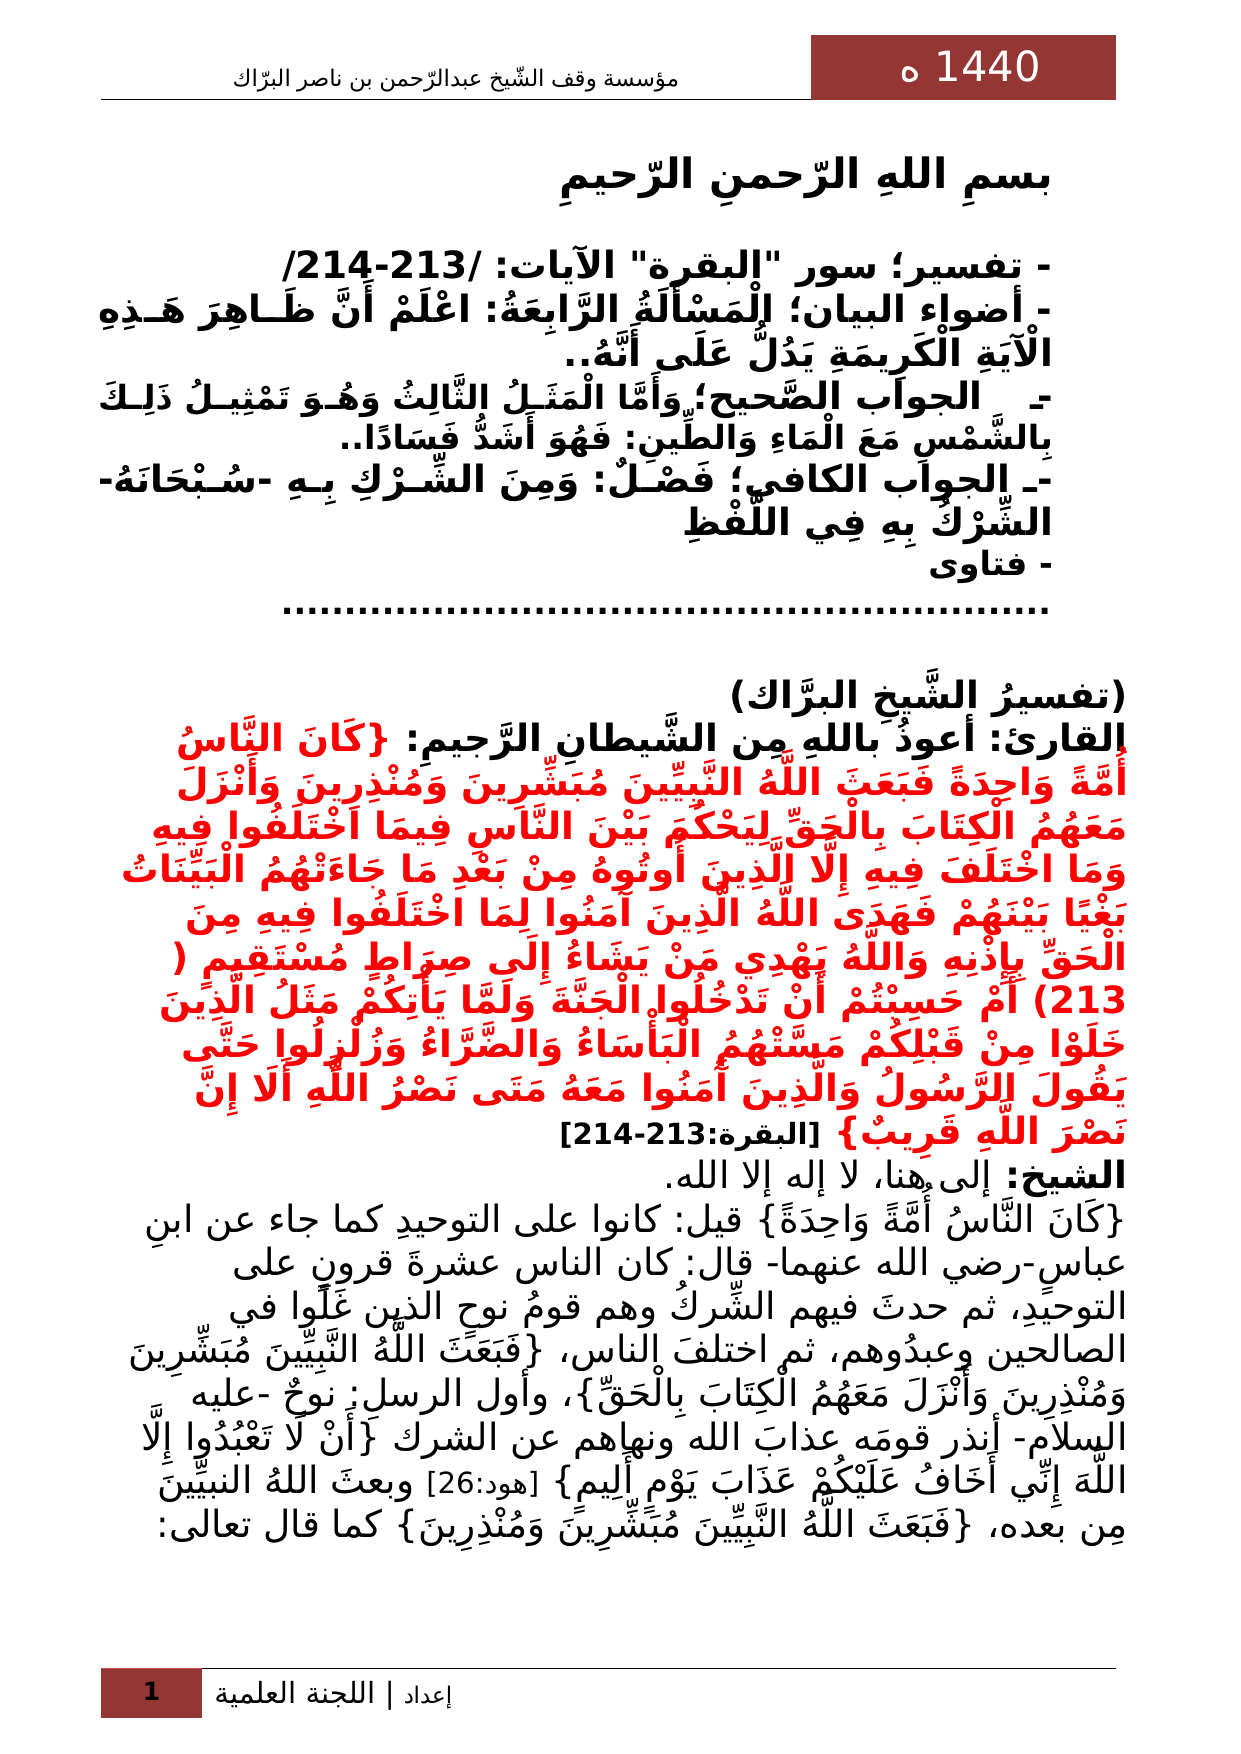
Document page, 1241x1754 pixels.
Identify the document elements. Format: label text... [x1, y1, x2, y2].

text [112, 1197, 1128, 1546]
text الشيخ: إلى هنا، لا إله إلا الله. [112, 1153, 1128, 1197]
text - الجواب الكافي؛ فَصْلٌ: وَمِنَ الشِّرْكِ بِهِ -سُبْحَانَهُ- الشِّرْكُ بِهِ فِي اللَّفْظِ [98, 457, 1053, 545]
text بسمِ اللهِ الرّحمنِ الرّحيمِ [98, 150, 1053, 198]
text (تفسيرُ الشَّيخِ البرَّاك) [112, 673, 1128, 717]
text القارئ: أعوذُ باللهِ مِن الشَّيطانِ الرَّجيمِ: {كَانَ النَّاسُ أُمَّةً وَاحِدَةً فَبَعَثَ اللَّهُ النَّبِيِّينَ مُبَشِّرِينَ وَمُنْذِرِينَ وَأَنْزَلَ مَعَهُمُ الْكِتَابَ بِالْحَقِّ لِيَحْكُمَ بَيْنَ النَّاسِ فِيمَا اخْتَلَفُوا فِيهِ وَمَا اخْتَلَفَ فِيهِ إِلَّا الَّذِينَ أُوتُوهُ مِنْ بَعْدِ مَا جَاءَتْهُمُ الْبَيِّنَاتُ بَغْيًا بَيْنَهُمْ فَهَدَى اللَّهُ الَّذِينَ آَمَنُوا لِمَا اخْتَلَفُوا فِيهِ مِنَ الْحَقِّ بِإِذْنِهِ وَاللَّهُ يَهْدِي مَنْ يَشَاءُ إِلَى صِرَاطٍ مُسْتَقِيمٍ (213) أَمْ حَسِبْتُمْ أَنْ تَدْخُلُوا الْجَنَّةَ وَلَمَّا يَأْتِكُمْ مَثَلُ الَّذِينَ خَلَوْا مِنْ قَبْلِكُمْ مَسَّتْهُمُ الْبَأْسَاءُ وَالضَّرَّاءُ وَزُلْزِلُوا حَتَّى يَقُولَ الرَّسُولُ وَالَّذِينَ آَمَنُوا مَعَهُ مَتَى نَصْرُ اللَّهِ أَلَا إِنَّ نَصْرَ اللَّهِ قَرِيبٌ} [البقرة:213-214] [112, 717, 1128, 1153]
text - الجواب الصَّحيح؛ وَأَمَّا الْمَثَلُ الثَّالِثُ وَهُوَ تَمْثِيلُ ذَلِكَ بِالشَّمْسِ مَعَ الْمَاءِ وَالطِّينِ: فَهُوَ أَشَدُّ فَسَادًا.. [98, 375, 1053, 457]
text - فتاوى [98, 545, 1053, 583]
text ............................................................. [98, 583, 1053, 622]
text - تفسير؛ سور "البقرة" الآيات: /213-214/ [98, 244, 1053, 288]
text - أضواء البيان؛ الْمَسْأَلَةُ الرَّابِعَةُ: اعْلَمْ أَنَّ ظَاهِرَ هَذِهِ الْآيَةِ الْكَرِيمَةِ يَدُلُّ عَلَى أَنَّهُ.. [98, 288, 1053, 375]
